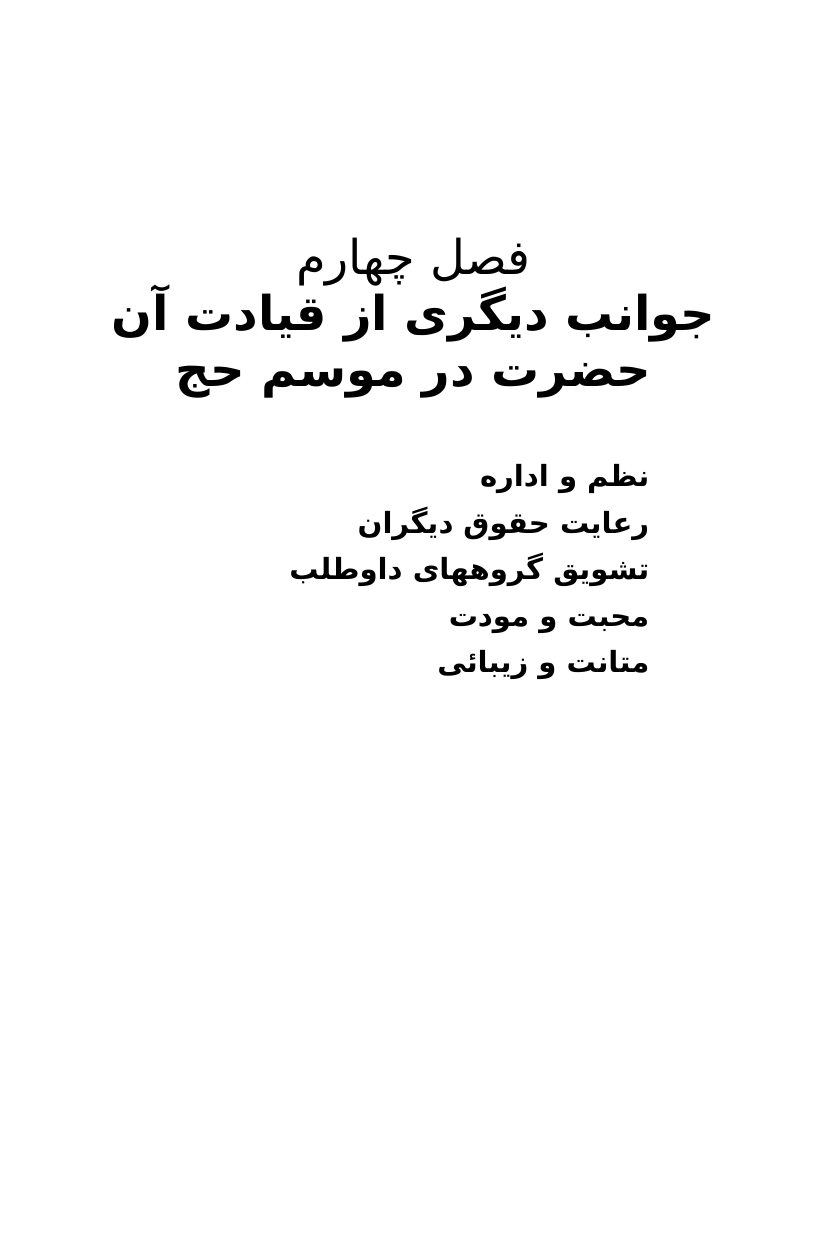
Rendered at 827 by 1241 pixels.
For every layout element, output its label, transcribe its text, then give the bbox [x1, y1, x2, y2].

text متانت و زیبائی [89, 645, 679, 679]
text رعایت حقوق دیگران [89, 506, 679, 540]
text تشویق گروههای داوطلب [89, 552, 679, 586]
text محبت و مودت [89, 599, 679, 633]
text فصل چهارم جوانب ديگری از قيادت آن حضرت در موسم حج [89, 230, 738, 397]
text نظم و اداره [89, 459, 679, 493]
